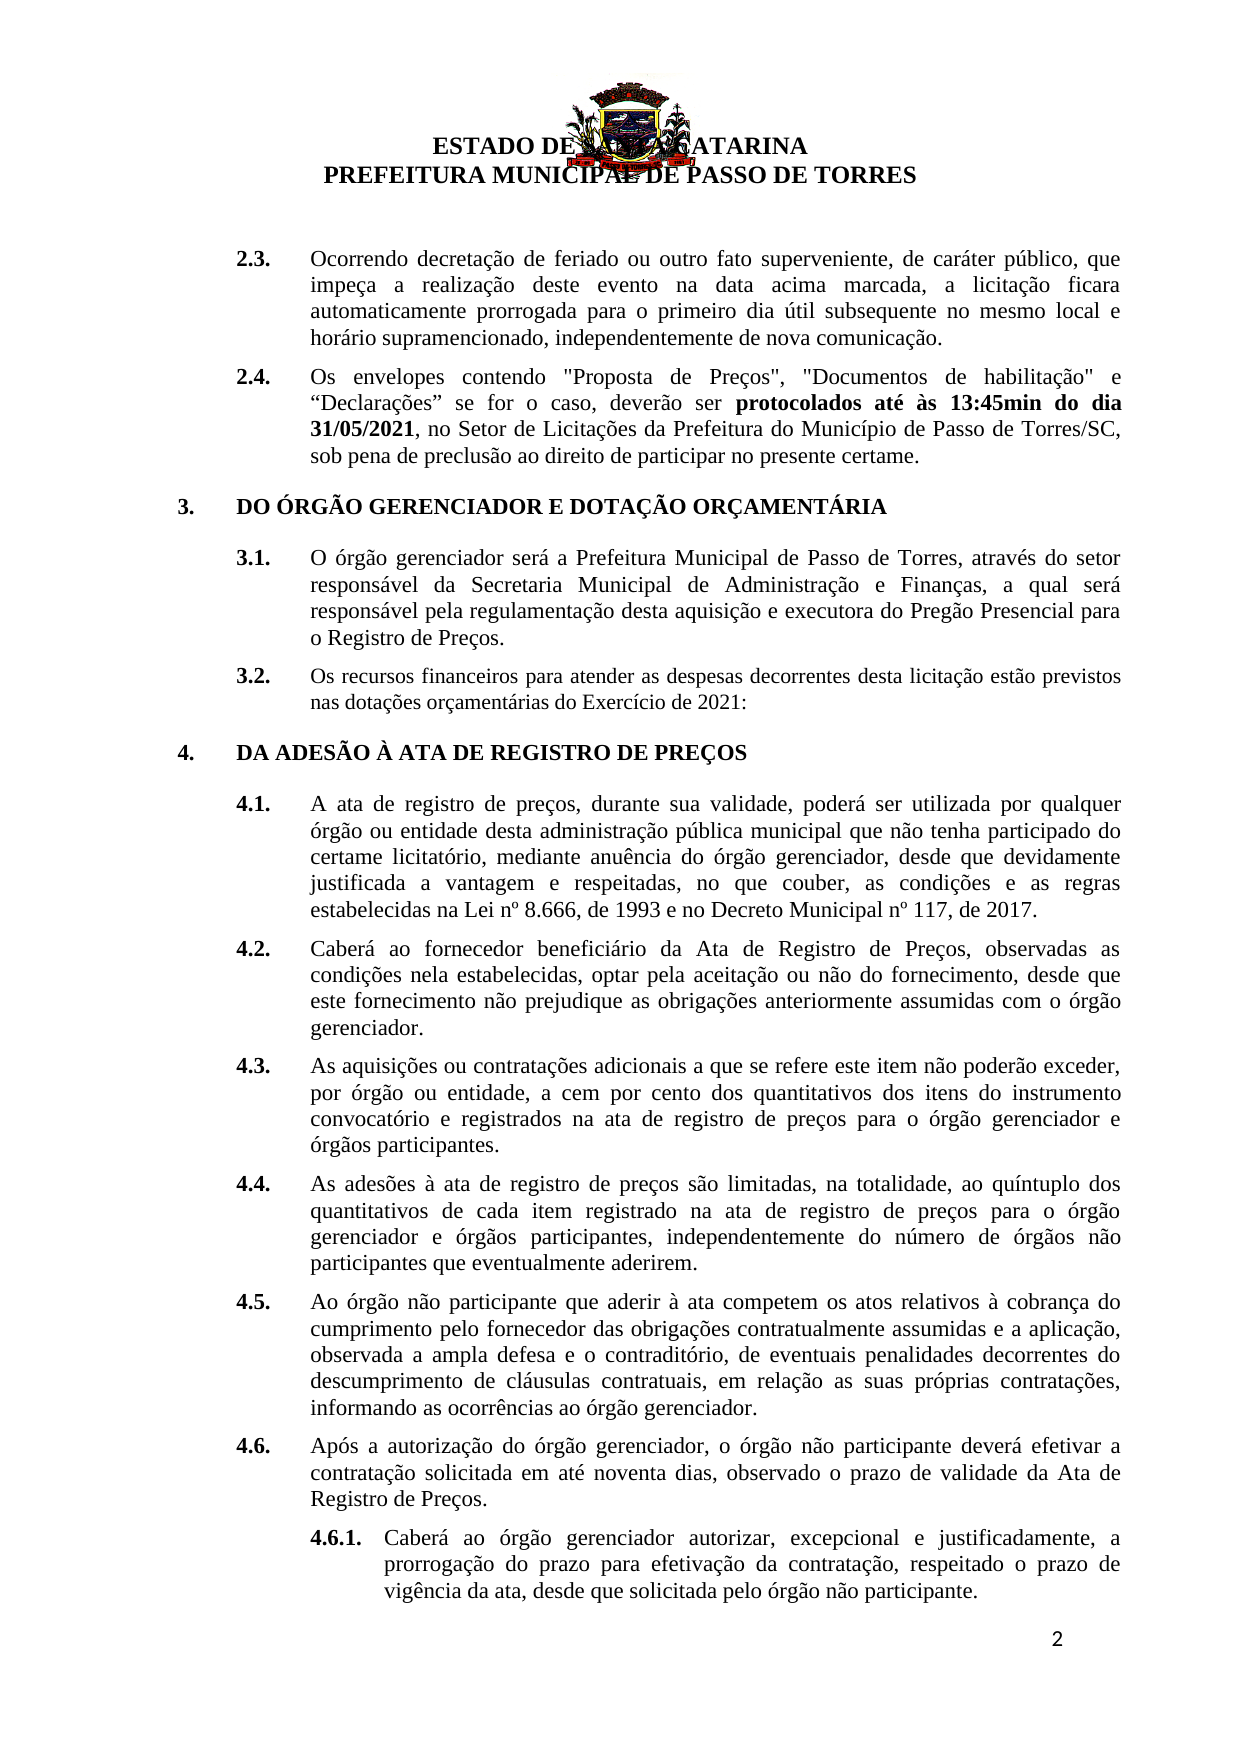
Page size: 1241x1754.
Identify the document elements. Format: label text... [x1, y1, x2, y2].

list Ao órgão não participante que aderir à ata competem os atos relativos à cobrança do cumprimento pelo fornecedor das obrigações contratualmente assumidas e a aplicação, observada a ampla defesa e o contraditório, de eventuais penalidades decorrentes do descumprimento de cláusulas contratuais, em relação as suas próprias contratações, informando as ocorrências ao órgão gerenciador. [236, 1288, 1122, 1420]
list O órgão gerenciador será a Prefeitura Municipal de Passo de Torres, através do setor responsável da Secretaria Municipal de Administração e Finanças, a qual será responsável pela regulamentação desta aquisição e executora do Pregão Presencial para o Registro de Preços. [236, 544, 1122, 650]
list DO ÓRGÃO GERENCIADOR E DOTAÇÃO ORÇAMENTÁRIA [177, 493, 1122, 519]
list Ocorrendo decretação de feriado ou outro fato superveniente, de caráter público, que impeça a realização deste evento na data acima marcada, a licitação ficara automaticamente prorrogada para o primeiro dia útil subsequente no mesmo local e horário supramencionado, independentemente de nova comunicação. [236, 245, 1122, 350]
list Após a autorização do órgão gerenciador, o órgão não participante deverá efetivar a contratação solicitada em até noventa dias, observado o prazo de validade da Ata de Registro de Preços. [236, 1433, 1122, 1512]
list Caberá ao fornecedor beneficiário da Ata de Registro de Preços, observadas as condições nela estabelecidas, optar pela aceitação ou não do fornecimento, desde que este fornecimento não prejudique as obrigações anteriormente assumidas com o órgão gerenciador. [236, 934, 1122, 1040]
list Caberá ao órgão gerenciador autorizar, excepcional e justificadamente, a prorrogação do prazo para efetivação da contratação, respeitado o prazo de vigência da ata, desde que solicitada pelo órgão não participante. [310, 1524, 1122, 1603]
list Os recursos financeiros para atender as despesas decorrentes desta licitação estão previstos nas dotações orçamentárias do Exercício de 2021: [236, 662, 1122, 714]
list Os envelopes contendo "Proposta de Preços", "Documentos de habilitação" e “Declarações” se for o caso, deverão ser protocolados até às 13:45min do dia 31/05/2021, no Setor de Licitações da Prefeitura do Município de Passo de Torres/SC, sob pena de preclusão ao direito de participar no presente certame. [236, 363, 1122, 468]
picture [550, 73, 701, 187]
list DA ADESÃO À ATA DE REGISTRO DE PREÇOS [177, 739, 1122, 765]
list As aquisições ou contratações adicionais a que se refere este item não poderão exceder, por órgão ou entidade, a cem por cento dos quantitativos dos itens do instrumento convocatório e registrados na ata de registro de preços para o órgão gerenciador e órgãos participantes. [236, 1052, 1122, 1158]
list A ata de registro de preços, durante sua validade, poderá ser utilizada por qualquer órgão ou entidade desta administração pública municipal que não tenha participado do certame licitatório, mediante anuência do órgão gerenciador, desde que devidamente justificada a vantagem e respeitadas, no que couber, as condições e as regras estabelecidas na Lei nº 8.666, de 1993 e no Decreto Municipal nº 117, de 2017. [236, 790, 1122, 922]
picture [550, 139, 554, 153]
list As adesões à ata de registro de preços são limitadas, na totalidade, ao quíntuplo dos quantitativos de cada item registrado na ata de registro de preços para o órgão gerenciador e órgãos participantes, independentemente do número de órgãos não participantes que eventualmente aderirem. [236, 1170, 1122, 1276]
